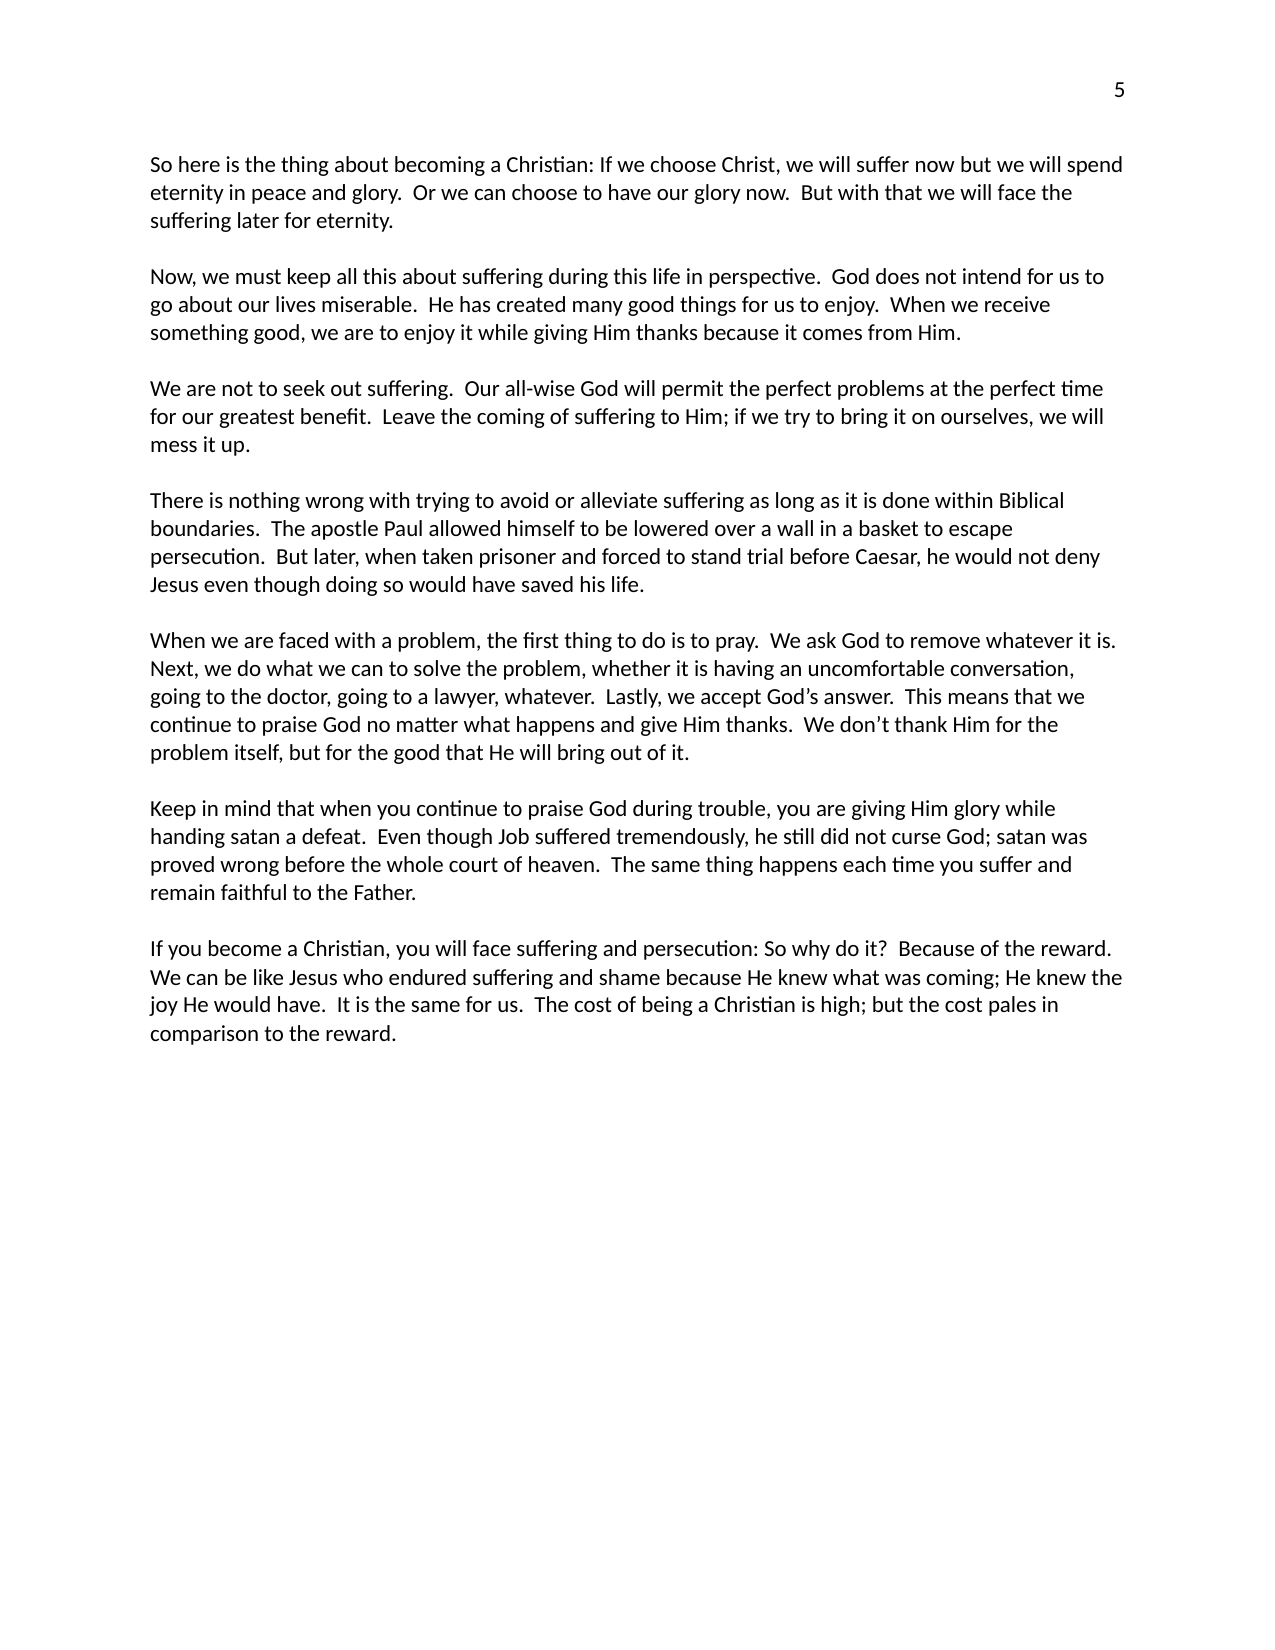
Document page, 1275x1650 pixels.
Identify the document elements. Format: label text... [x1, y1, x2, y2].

text Now, we must keep all this about suffering during this life in perspective. God does not intend for us to go about our lives miserable. He has created many good things for us to enjoy. When we receive something good, we are to enjoy it while giving Him thanks because it comes from Him. [150, 262, 1125, 346]
text When we are faced with a problem, the first thing to do is to pray. We ask God to remove whatever it is. Next, we do what we can to solve the problem, whether it is having an uncomfortable conversation, going to the doctor, going to a lawyer, whatever. Lastly, we accept God’s answer. This means that we continue to praise God no matter what happens and give Him thanks. We don’t thank Him for the problem itself, but for the good that He will bring out of it. [150, 626, 1125, 766]
text So here is the thing about becoming a Christian: If we choose Christ, we will suffer now but we will spend eternity in peace and glory. Or we can choose to have our glory now. But with that we will face the suffering later for eternity. [150, 150, 1125, 234]
text If you become a Christian, you will face suffering and persecution: So why do it? Because of the reward. We can be like Jesus who endured suffering and shame because He knew what was coming; He knew the joy He would have. It is the same for us. The cost of being a Christian is high; but the cost pales in comparison to the reward. [150, 934, 1125, 1047]
text There is nothing wrong with trying to avoid or alleviate suffering as long as it is done within Biblical boundaries. The apostle Paul allowed himself to be lowered over a wall in a basket to escape persecution. But later, when taken prisoner and forced to stand trial before Caesar, he would not deny Jesus even though doing so would have saved his life. [150, 486, 1125, 598]
text We are not to seek out suffering. Our all-wise God will permit the perfect problems at the perfect time for our greatest benefit. Leave the coming of suffering to Him; if we try to bring it on ourselves, we will mess it up. [150, 374, 1125, 458]
text Keep in mind that when you continue to praise God during trouble, you are giving Him glory while handing satan a defeat. Even though Job suffered tremendously, he still did not curse God; satan was proved wrong before the whole court of heaven. The same thing happens each time you suffer and remain faithful to the Father. [150, 794, 1125, 907]
